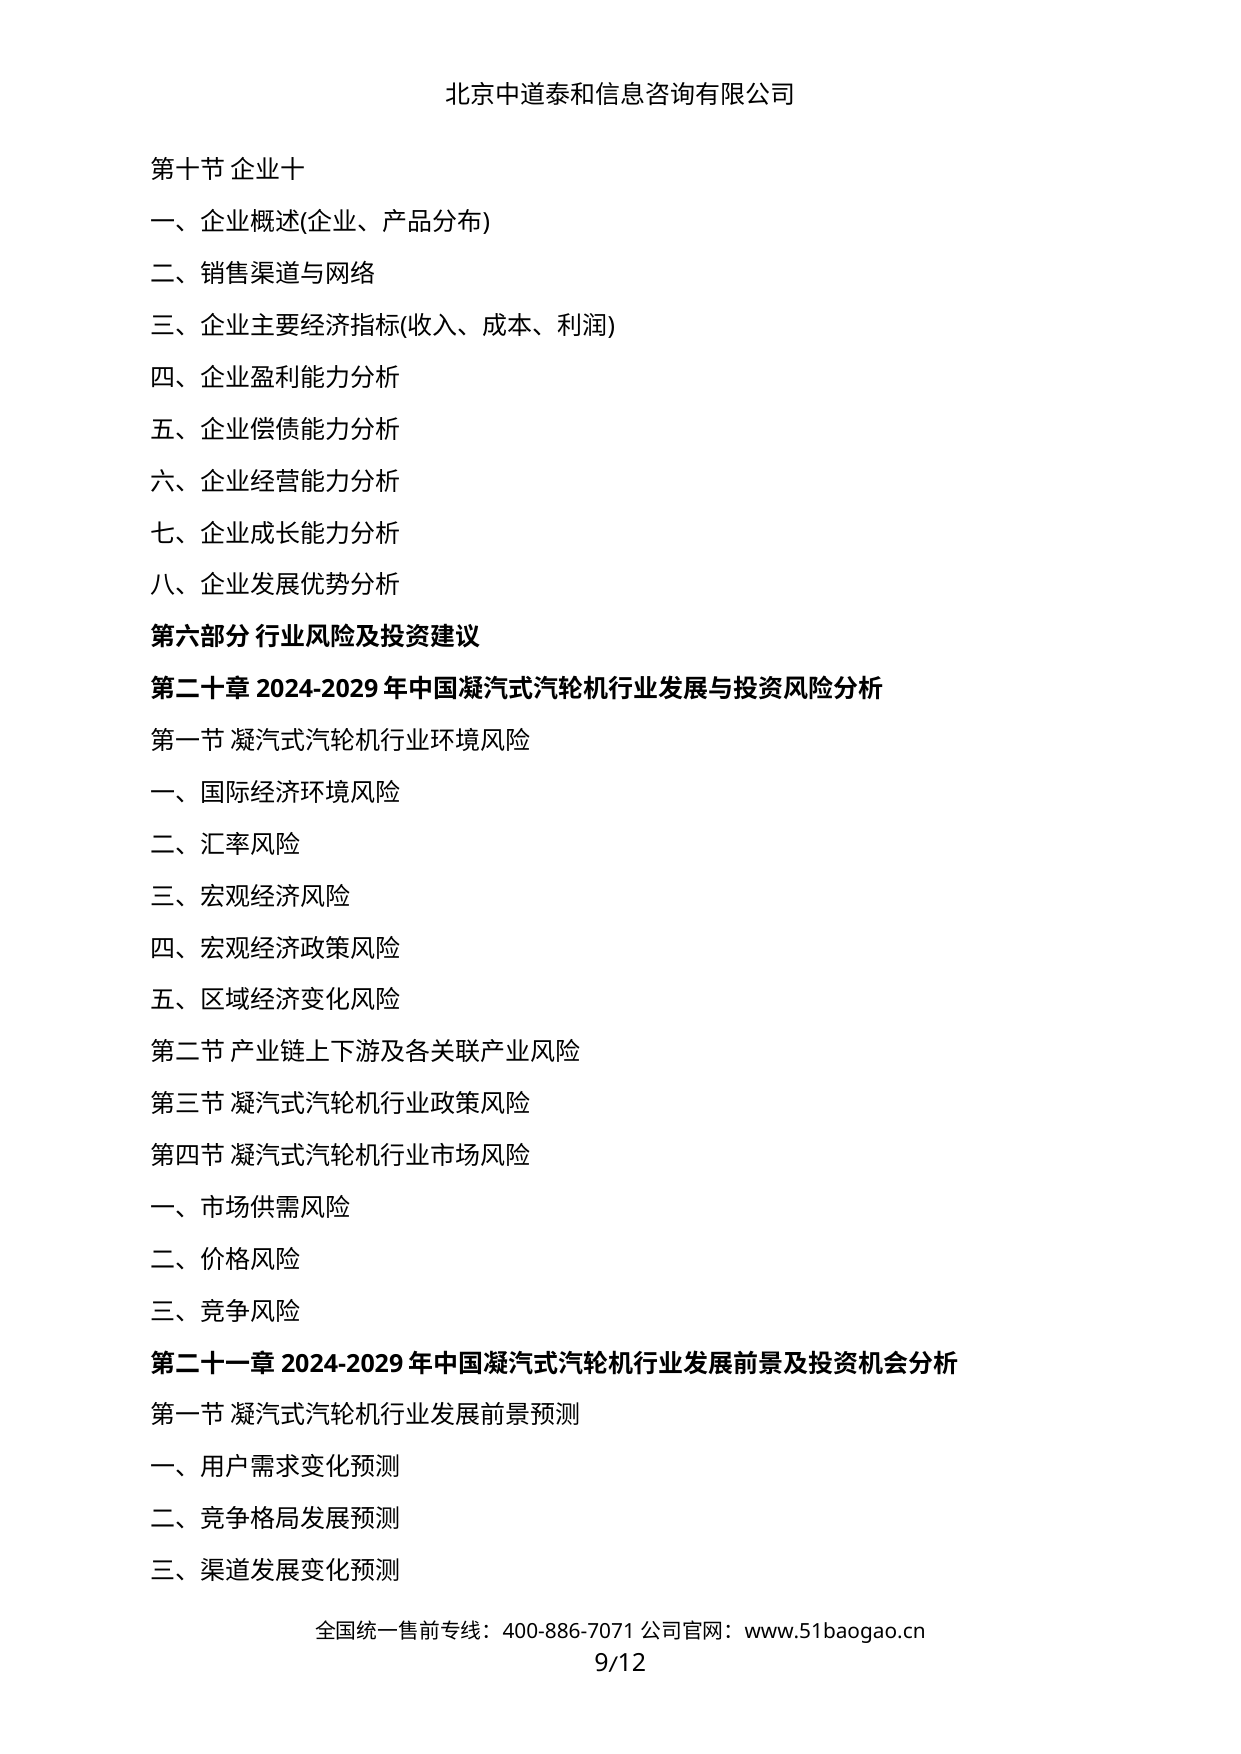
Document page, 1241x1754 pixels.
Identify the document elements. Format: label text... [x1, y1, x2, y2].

text 四、企业盈利能力分析 [150, 357, 1090, 394]
text 五、企业偿债能力分析 [150, 409, 1090, 446]
text 一、用户需求变化预测 [150, 1447, 1090, 1483]
text 第一节 凝汽式汽轮机行业环境风险 [150, 721, 1090, 757]
text 二、竞争格局发展预测 [150, 1499, 1090, 1535]
text 五、区域经济变化风险 [150, 980, 1090, 1016]
text 八、企业发展优势分析 [150, 565, 1090, 601]
text 第一节 凝汽式汽轮机行业发展前景预测 [150, 1395, 1090, 1431]
text 三、渠道发展变化预测 [150, 1551, 1090, 1587]
text 第二十章 2024-2029年中国凝汽式汽轮机行业发展与投资风险分析 [150, 669, 1090, 705]
text 一、企业概述(企业、产品分布) [150, 202, 1090, 238]
text 二、销售渠道与网络 [150, 254, 1090, 290]
text 第二十一章 2024-2029年中国凝汽式汽轮机行业发展前景及投资机会分析 [150, 1343, 1090, 1379]
text 七、企业成长能力分析 [150, 513, 1090, 549]
text 四、宏观经济政策风险 [150, 928, 1090, 964]
text 三、竞争风险 [150, 1291, 1090, 1327]
text 三、宏观经济风险 [150, 876, 1090, 912]
text 第二节 产业链上下游及各关联产业风险 [150, 1032, 1090, 1068]
text 二、汇率风险 [150, 824, 1090, 861]
text 六、企业经营能力分析 [150, 461, 1090, 497]
text 第十节 企业十 [150, 150, 1090, 186]
text 一、国际经济环境风险 [150, 772, 1090, 809]
text 第六部分 行业风险及投资建议 [150, 617, 1090, 653]
text 第三节 凝汽式汽轮机行业政策风险 [150, 1084, 1090, 1120]
text 三、企业主要经济指标(收入、成本、利润) [150, 306, 1090, 342]
text 一、市场供需风险 [150, 1187, 1090, 1224]
text 二、价格风险 [150, 1239, 1090, 1276]
text 第四节 凝汽式汽轮机行业市场风险 [150, 1136, 1090, 1172]
